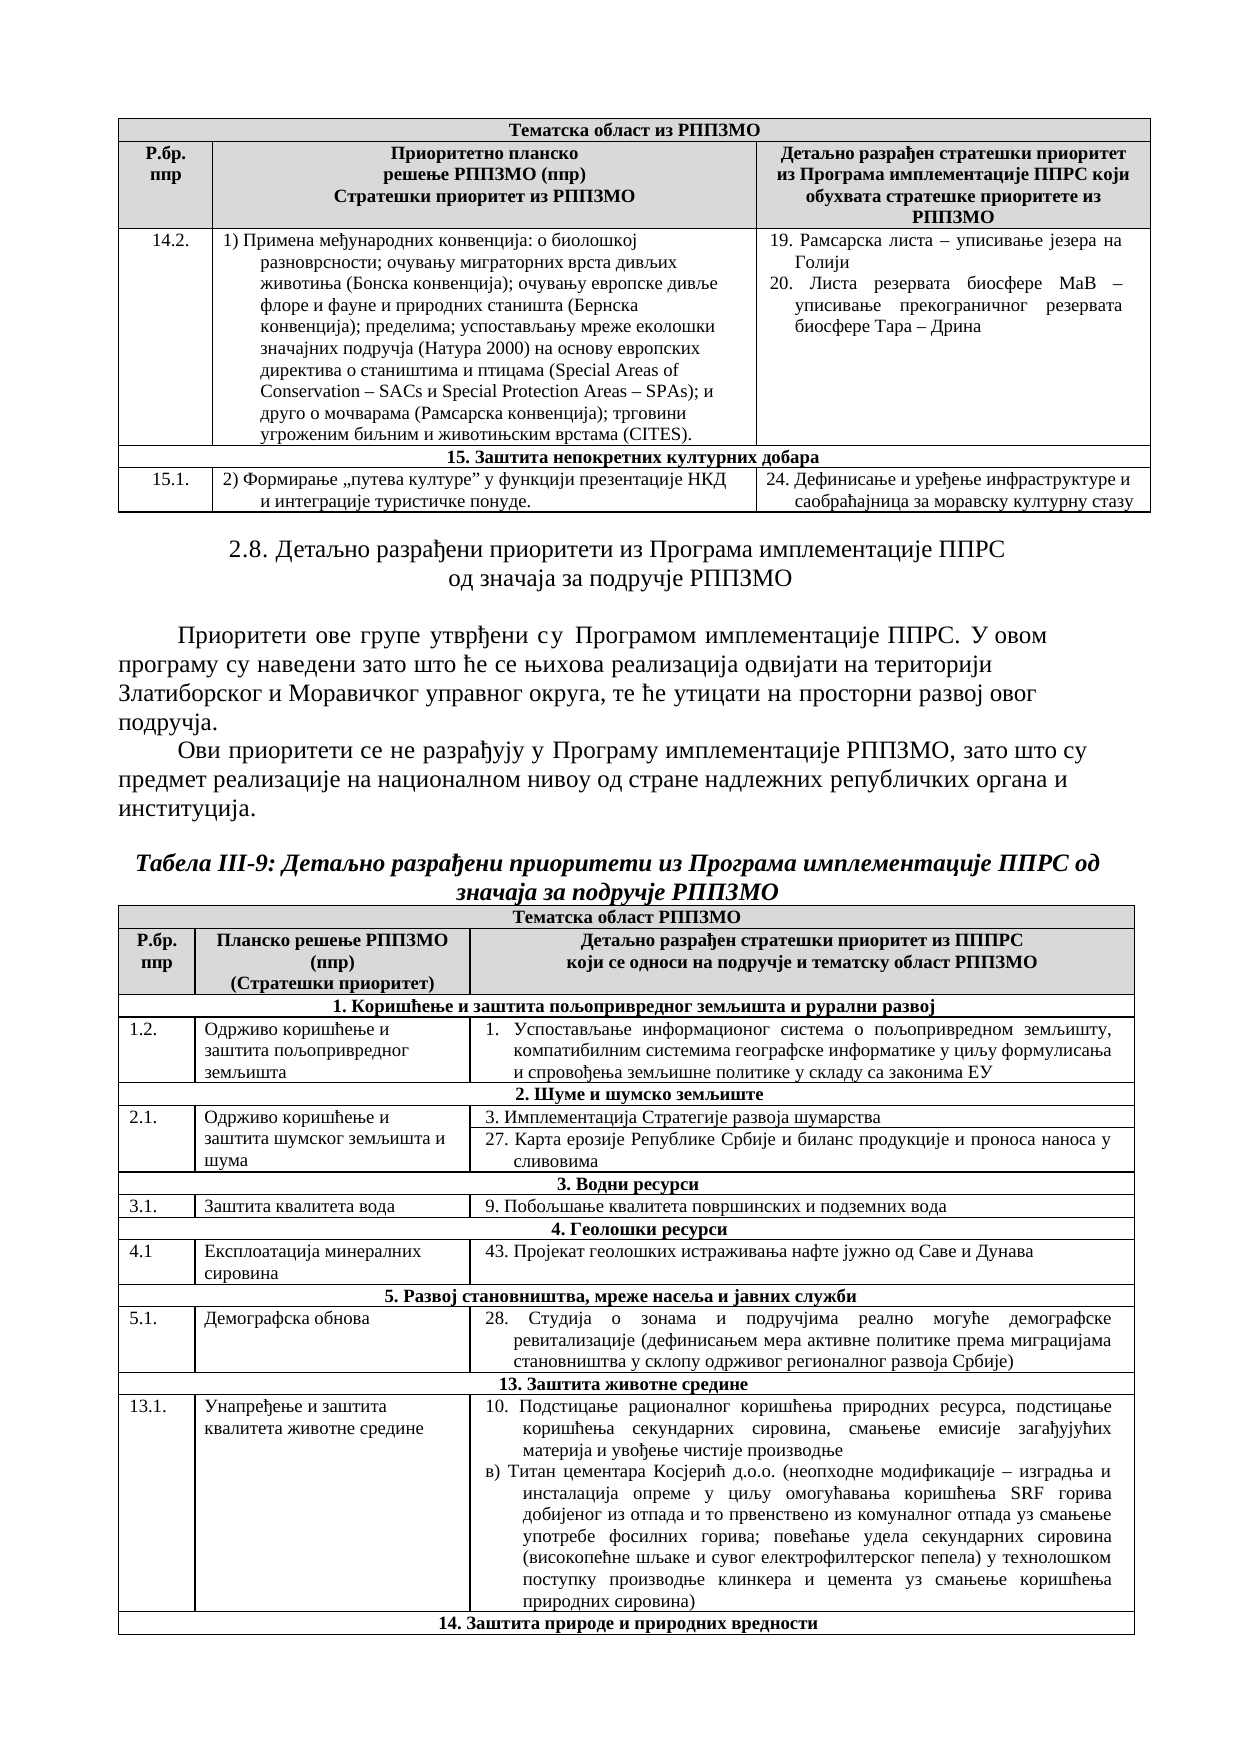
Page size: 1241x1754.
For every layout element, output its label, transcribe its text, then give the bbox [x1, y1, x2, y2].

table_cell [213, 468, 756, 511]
text 2.8. Детаљно разрађени приоритети из Програма имплементације ППРС од значаја за подручје РППЗМО [118, 534, 1122, 592]
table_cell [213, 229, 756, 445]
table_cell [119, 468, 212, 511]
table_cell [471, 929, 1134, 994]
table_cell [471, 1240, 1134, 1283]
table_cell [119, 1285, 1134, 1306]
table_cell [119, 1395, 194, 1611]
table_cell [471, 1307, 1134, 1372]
text Табела III-9: Детаљно разрађени приоритети из Програма имплементације ППРС од значаја за подручје РППЗМО [118, 848, 1119, 905]
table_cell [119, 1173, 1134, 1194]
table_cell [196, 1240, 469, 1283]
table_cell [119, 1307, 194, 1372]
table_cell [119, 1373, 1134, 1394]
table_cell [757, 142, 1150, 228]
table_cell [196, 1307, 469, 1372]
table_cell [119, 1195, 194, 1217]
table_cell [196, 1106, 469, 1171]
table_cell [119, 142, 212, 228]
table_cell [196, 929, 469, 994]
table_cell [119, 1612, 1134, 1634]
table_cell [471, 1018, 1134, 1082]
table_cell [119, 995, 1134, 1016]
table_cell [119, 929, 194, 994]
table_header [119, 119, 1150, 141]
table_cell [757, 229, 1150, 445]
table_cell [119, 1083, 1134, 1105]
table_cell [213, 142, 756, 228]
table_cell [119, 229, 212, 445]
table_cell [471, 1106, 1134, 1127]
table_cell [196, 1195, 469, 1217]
text Ови приоритети се не разрађују у Програму имплементације РППЗМО, зато што су предмет реализације на националном нивоу од стране надлежних републичких органа и институција. [118, 735, 1119, 822]
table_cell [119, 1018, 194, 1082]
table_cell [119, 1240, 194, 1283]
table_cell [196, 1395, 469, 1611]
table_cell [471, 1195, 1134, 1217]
text Приоритети ове групе утврђени су Програмом имплементације ППРС. У овом програму су наведени зато што ће се њихова реализација одвијати на територији Златиборског и Моравичког управног округа, те ће утицати на просторни развој овог подручја. [118, 620, 1119, 735]
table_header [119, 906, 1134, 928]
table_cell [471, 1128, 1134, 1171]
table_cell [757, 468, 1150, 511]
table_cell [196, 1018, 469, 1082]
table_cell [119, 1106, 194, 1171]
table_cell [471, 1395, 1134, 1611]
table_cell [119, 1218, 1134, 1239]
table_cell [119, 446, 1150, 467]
